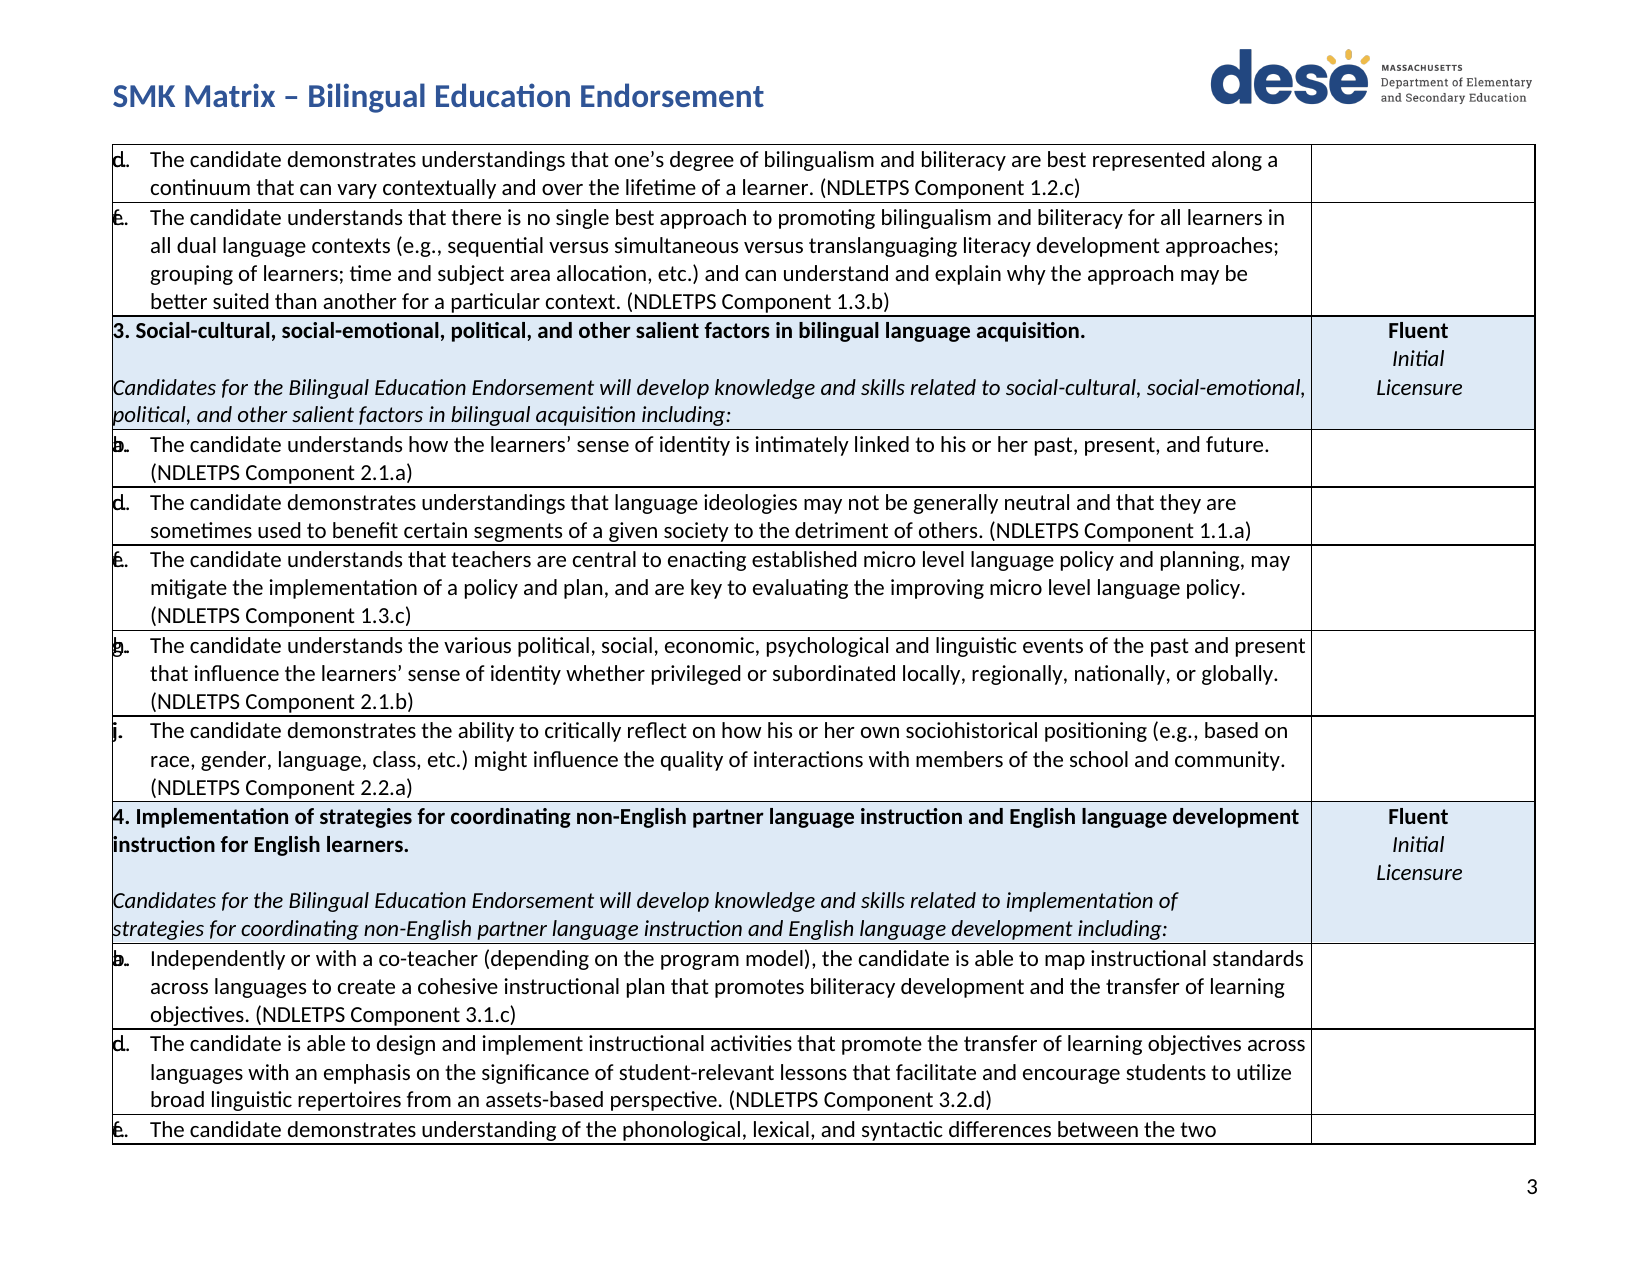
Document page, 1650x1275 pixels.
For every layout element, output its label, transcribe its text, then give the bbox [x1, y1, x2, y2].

table_cell [1312, 546, 1534, 629]
table_cell The candidate demonstrates understandings that language ideologies may not be generally neutral and that they are sometimes used to benefit certain segments of a given society to the detriment of others. (NDLETPS Component 1.1.a) [113, 488, 1311, 544]
table_cell 3. Social-cultural, social-emotional, political, and other salient factors in bilingual language acquisition. Candidates for the Bilingual Education Endorsement will develop knowledge and skills related to social-cultural, social-emotional, political, and other salient factors in bilingual acquisition including: [113, 317, 1311, 429]
table_cell Independently or with a co-teacher (depending on the program model), the candidate is able to map instructional standards across languages to create a cohesive instructional plan that promotes biliteracy development and the transfer of learning objectives. (NDLETPS Component 3.1.c) [113, 944, 1311, 1028]
table_cell Fluent Initial Licensure [1312, 317, 1534, 429]
table_cell [1312, 203, 1534, 315]
table_cell The candidate understands the various political, social, economic, psychological and linguistic events of the past and present that influence the learners’ sense of identity whether privileged or subordinated locally, regionally, nationally, or globally. (NDLETPS Component 2.1.b) [113, 631, 1311, 715]
table_cell The candidate understands that teachers are central to enacting established micro level language policy and planning, may mitigate the implementation of a policy and plan, and are key to evaluating the improving micro level language policy. (NDLETPS Component 1.3.c) [113, 546, 1311, 629]
table_cell [1312, 1115, 1534, 1143]
table_cell [1312, 145, 1534, 201]
table_cell [1312, 488, 1534, 544]
picture [1201, 32, 1541, 129]
table_cell The candidate is able to design and implement instructional activities that promote the transfer of learning objectives across languages with an emphasis on the significance of student-relevant lessons that facilitate and encourage students to utilize broad linguistic repertoires from an assets-based perspective. (NDLETPS Component 3.2.d) [113, 1030, 1311, 1114]
table_cell The candidate demonstrates understandings that one’s degree of bilingualism and biliteracy are best represented along a continuum that can vary contextually and over the lifetime of a learner. (NDLETPS Component 1.2.c) [113, 145, 1311, 201]
table_cell The candidate demonstrates the ability to critically reflect on how his or her own sociohistorical positioning (e.g., based on race, gender, language, class, etc.) might influence the quality of interactions with members of the school and community. (NDLETPS Component 2.2.a) [113, 717, 1311, 801]
table_cell [1312, 1030, 1534, 1114]
table_cell Fluent Initial Licensure [1312, 802, 1534, 942]
table_cell The candidate understands that there is no single best approach to promoting bilingualism and biliteracy for all learners in all dual language contexts (e.g., sequential versus simultaneous versus translanguaging literacy development approaches; grouping of learners; time and subject area allocation, etc.) and can understand and explain why the approach may be better suited than another for a particular context. (NDLETPS Component 1.3.b) [113, 203, 1311, 315]
table_cell [1312, 631, 1534, 715]
table_cell [1312, 430, 1534, 486]
table_cell The candidate understands how the learners’ sense of identity is intimately linked to his or her past, present, and future. (NDLETPS Component 2.1.a) [113, 430, 1311, 486]
table_cell [1312, 944, 1534, 1028]
table_cell [1312, 717, 1534, 801]
table_cell 4. Implementation of strategies for coordinating non-English partner language instruction and English language development instruction for English learners. Candidates for the Bilingual Education Endorsement will develop knowledge and skills related to implementation of strategies for coordinating non-English partner language instruction and English language development including: [113, 802, 1311, 942]
